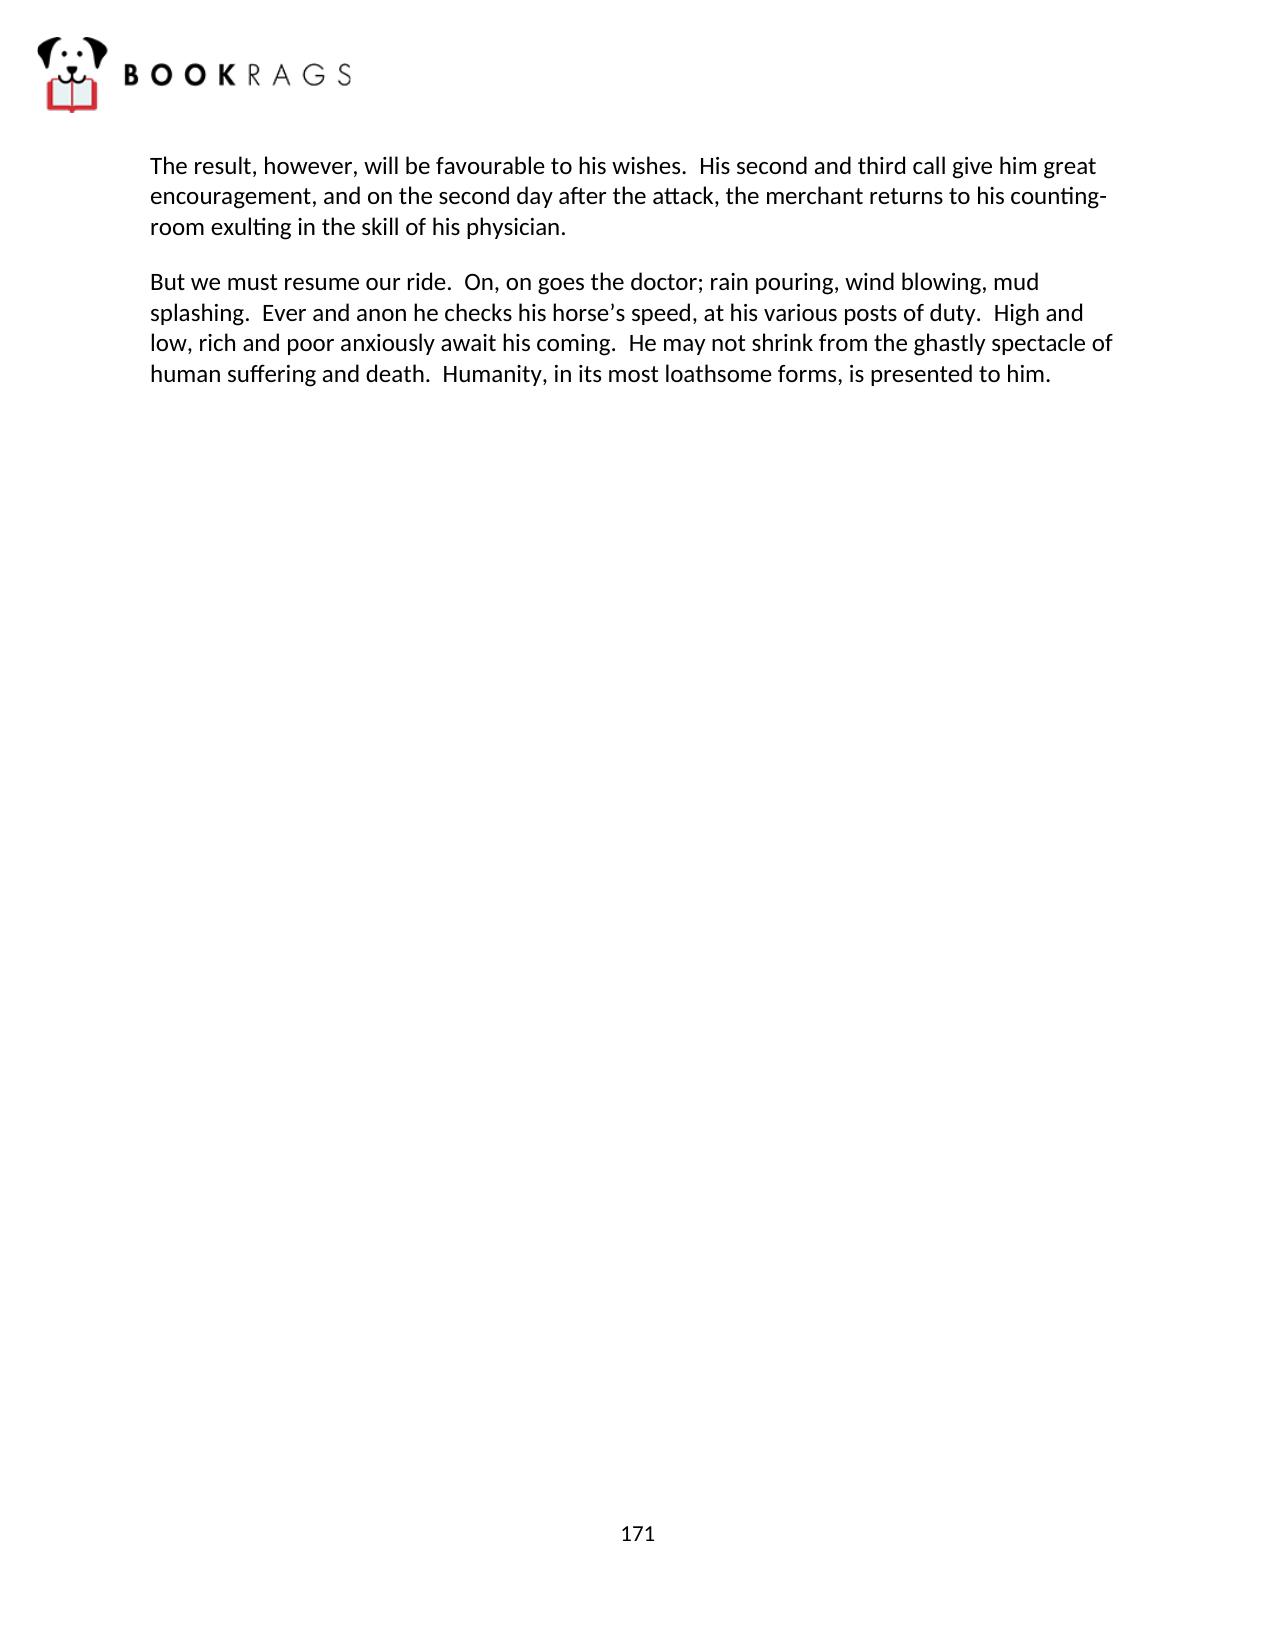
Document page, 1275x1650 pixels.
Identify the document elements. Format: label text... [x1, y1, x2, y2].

picture [37, 37, 351, 113]
text The result, however, will be favourable to his wishes. His second and third call give him great encouragement, and on the second day after the attack, the merchant returns to his counting-room exulting in the skill of his physician. [150, 150, 1125, 242]
text But we must resume our ride. On, on goes the doctor; rain pouring, wind blowing, mud splashing. Ever and anon he checks his horse’s speed, at his various posts of duty. High and low, rich and poor anxiously await his coming. He may not shrink from the ghastly spectacle of human suffering and death. Humanity, in its most loathsome forms, is presented to him. [150, 267, 1125, 389]
